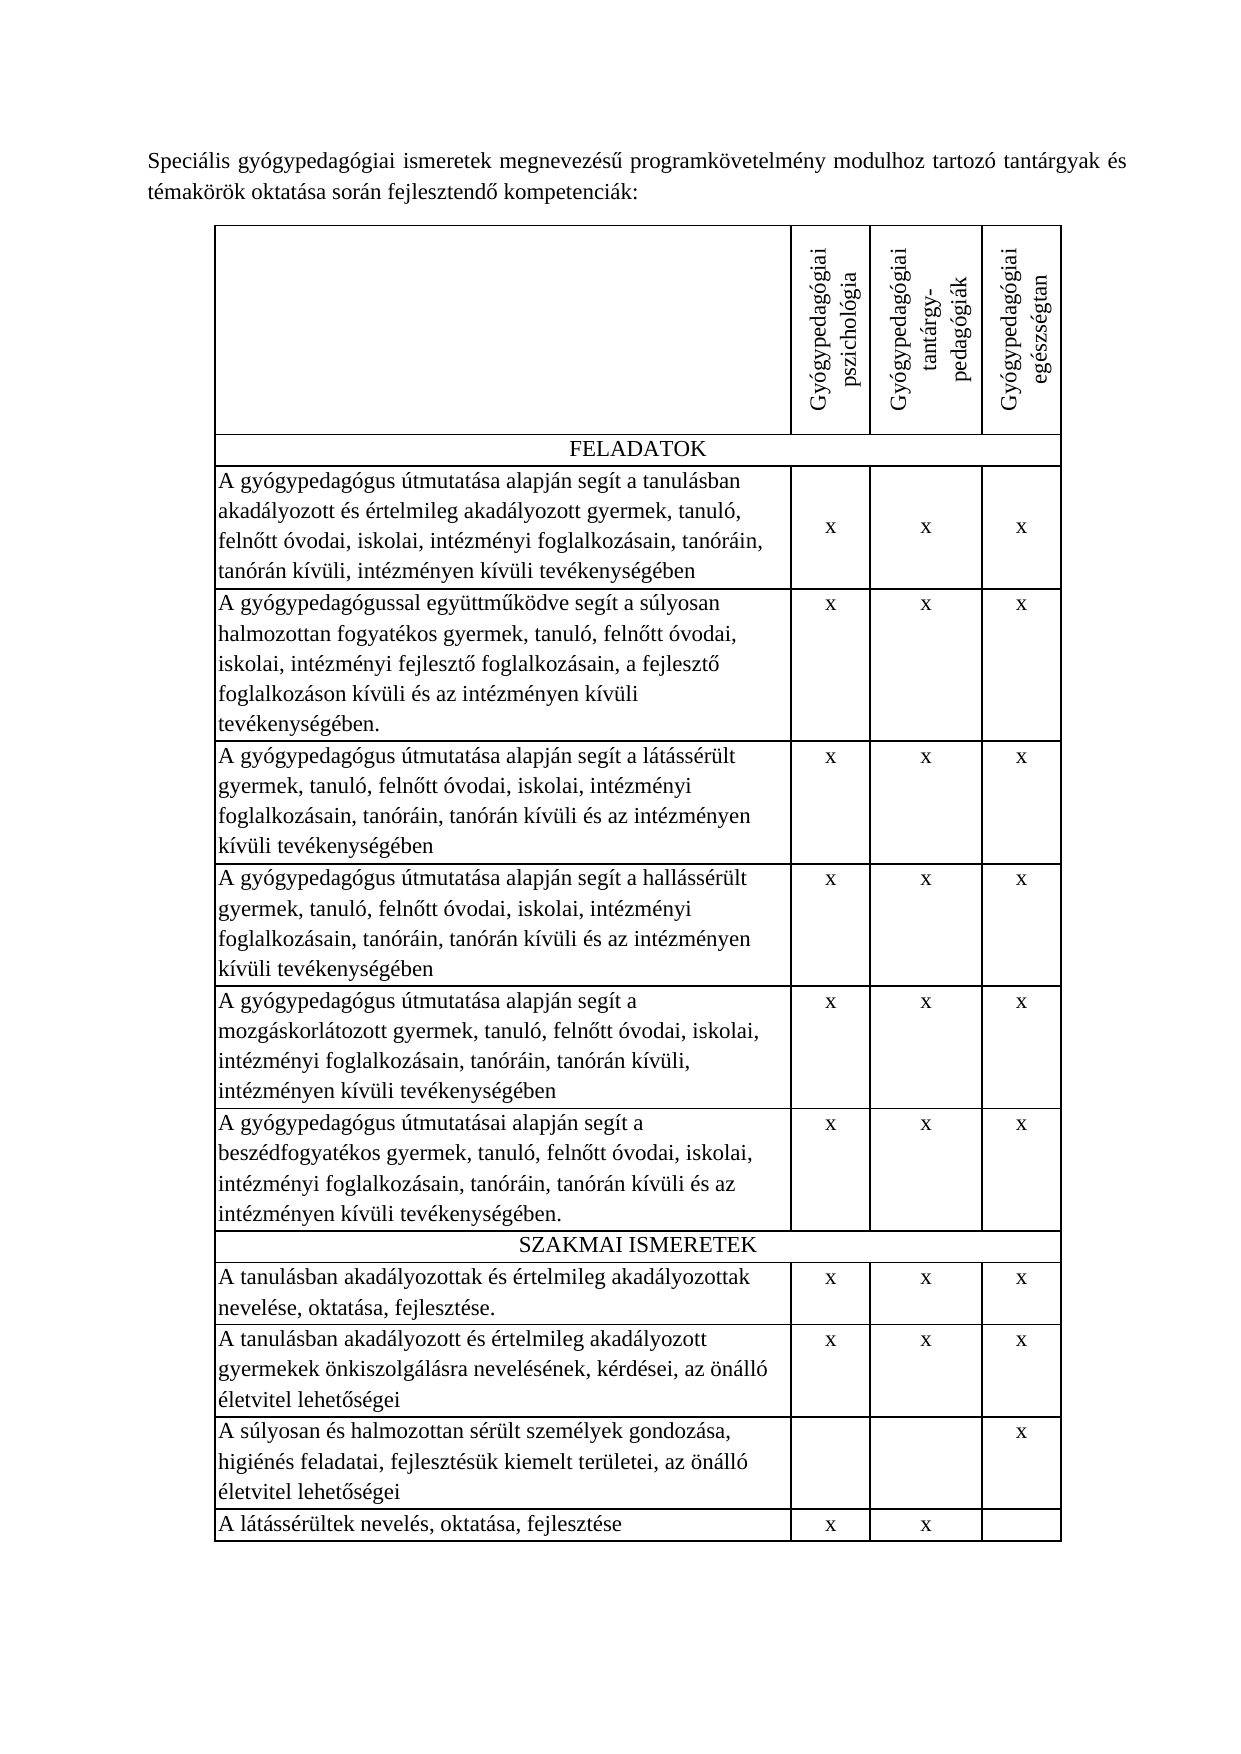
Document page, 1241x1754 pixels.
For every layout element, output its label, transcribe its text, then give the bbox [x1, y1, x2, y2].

table_cell A tanulásban akadályozottak és értelmileg akadályozottak nevelése, oktatása, fejlesztése. [216, 1263, 790, 1324]
table_cell A gyógypedagógus útmutatása alapján segít a mozgáskorlátozott gyermek, tanuló, felnőtt óvodai, iskolai, intézményi foglalkozásain, tanóráin, tanórán kívüli, intézményen kívüli tevékenységében [216, 987, 790, 1108]
table_cell FELADATOK [216, 435, 1060, 465]
table_cell A látássérültek nevelés, oktatása, fejlesztése [216, 1510, 790, 1540]
table_cell x [871, 1109, 981, 1230]
table_cell x [871, 865, 981, 985]
table_cell x [983, 987, 1060, 1108]
table_header Gyógypedagógiai pszichológia [792, 226, 869, 434]
table_cell x [983, 1418, 1060, 1508]
table_header Gyógypedagógiai egészségtan [983, 226, 1060, 434]
table_cell x [983, 467, 1060, 588]
table_cell A gyógypedagógus útmutatásai alapján segít a beszédfogyatékos gyermek, tanuló, felnőtt óvodai, iskolai, intézményi foglalkozásain, tanóráin, tanórán kívüli és az intézményen kívüli tevékenységében. [216, 1109, 790, 1230]
table_cell x [792, 590, 869, 740]
table_cell x [871, 1510, 981, 1540]
table_cell x [792, 987, 869, 1108]
table_cell x [792, 467, 869, 588]
table_cell x [792, 742, 869, 863]
text Speciális gyógypedagógiai ismeretek megnevezésű programkövetelmény modulhoz tartozó tantárgyak és témakörök oktatása során fejlesztendő kompetenciák: [147, 147, 1128, 204]
table_cell A tanulásban akadályozott és értelmileg akadályozott gyermekek önkiszolgálásra nevelésének, kérdései, az önálló életvitel lehetőségei [216, 1325, 790, 1416]
table_cell x [871, 1325, 981, 1416]
table_cell x [792, 1325, 869, 1416]
table_cell [871, 1418, 981, 1508]
table_cell A gyógypedagógus útmutatása alapján segít a tanulásban akadályozott és értelmileg akadályozott gyermek, tanuló, felnőtt óvodai, iskolai, intézményi foglalkozásain, tanóráin, tanórán kívüli, intézményen kívüli tevékenységében [216, 467, 790, 588]
table_cell x [983, 865, 1060, 985]
table_cell A gyógypedagógus útmutatása alapján segít a hallássérült gyermek, tanuló, felnőtt óvodai, iskolai, intézményi foglalkozásain, tanóráin, tanórán kívüli és az intézményen kívüli tevékenységében [216, 865, 790, 985]
table_cell x [792, 865, 869, 985]
table_cell A gyógypedagógussal együttműködve segít a súlyosan halmozottan fogyatékos gyermek, tanuló, felnőtt óvodai, iskolai, intézményi fejlesztő foglalkozásain, a fejlesztő foglalkozáson kívüli és az intézményen kívüli tevékenységében. [216, 590, 790, 740]
table_cell x [983, 1263, 1060, 1324]
table_cell x [871, 590, 981, 740]
table_cell x [792, 1109, 869, 1230]
table_cell x [983, 742, 1060, 863]
table_header Gyógypedagógiai tantárgy-pedagógiák [871, 226, 981, 434]
table_cell x [792, 1510, 869, 1540]
table_cell x [871, 467, 981, 588]
table_cell A súlyosan és halmozottan sérült személyek gondozása, higiénés feladatai, fejlesztésük kiemelt területei, az önálló életvitel lehetőségei [216, 1418, 790, 1508]
table_cell [983, 1510, 1060, 1540]
table_cell x [792, 1263, 869, 1324]
table_cell [792, 1418, 869, 1508]
table_cell SZAKMAI ISMERETEK [216, 1232, 1060, 1262]
table_cell A gyógypedagógus útmutatása alapján segít a látássérült gyermek, tanuló, felnőtt óvodai, iskolai, intézményi foglalkozásain, tanóráin, tanórán kívüli és az intézményen kívüli tevékenységében [216, 742, 790, 863]
table_cell x [983, 1325, 1060, 1416]
table_cell x [871, 987, 981, 1108]
table_cell x [983, 1109, 1060, 1230]
table_header [216, 226, 790, 434]
table_cell x [983, 590, 1060, 740]
table_cell x [871, 742, 981, 863]
table_cell x [871, 1263, 981, 1324]
